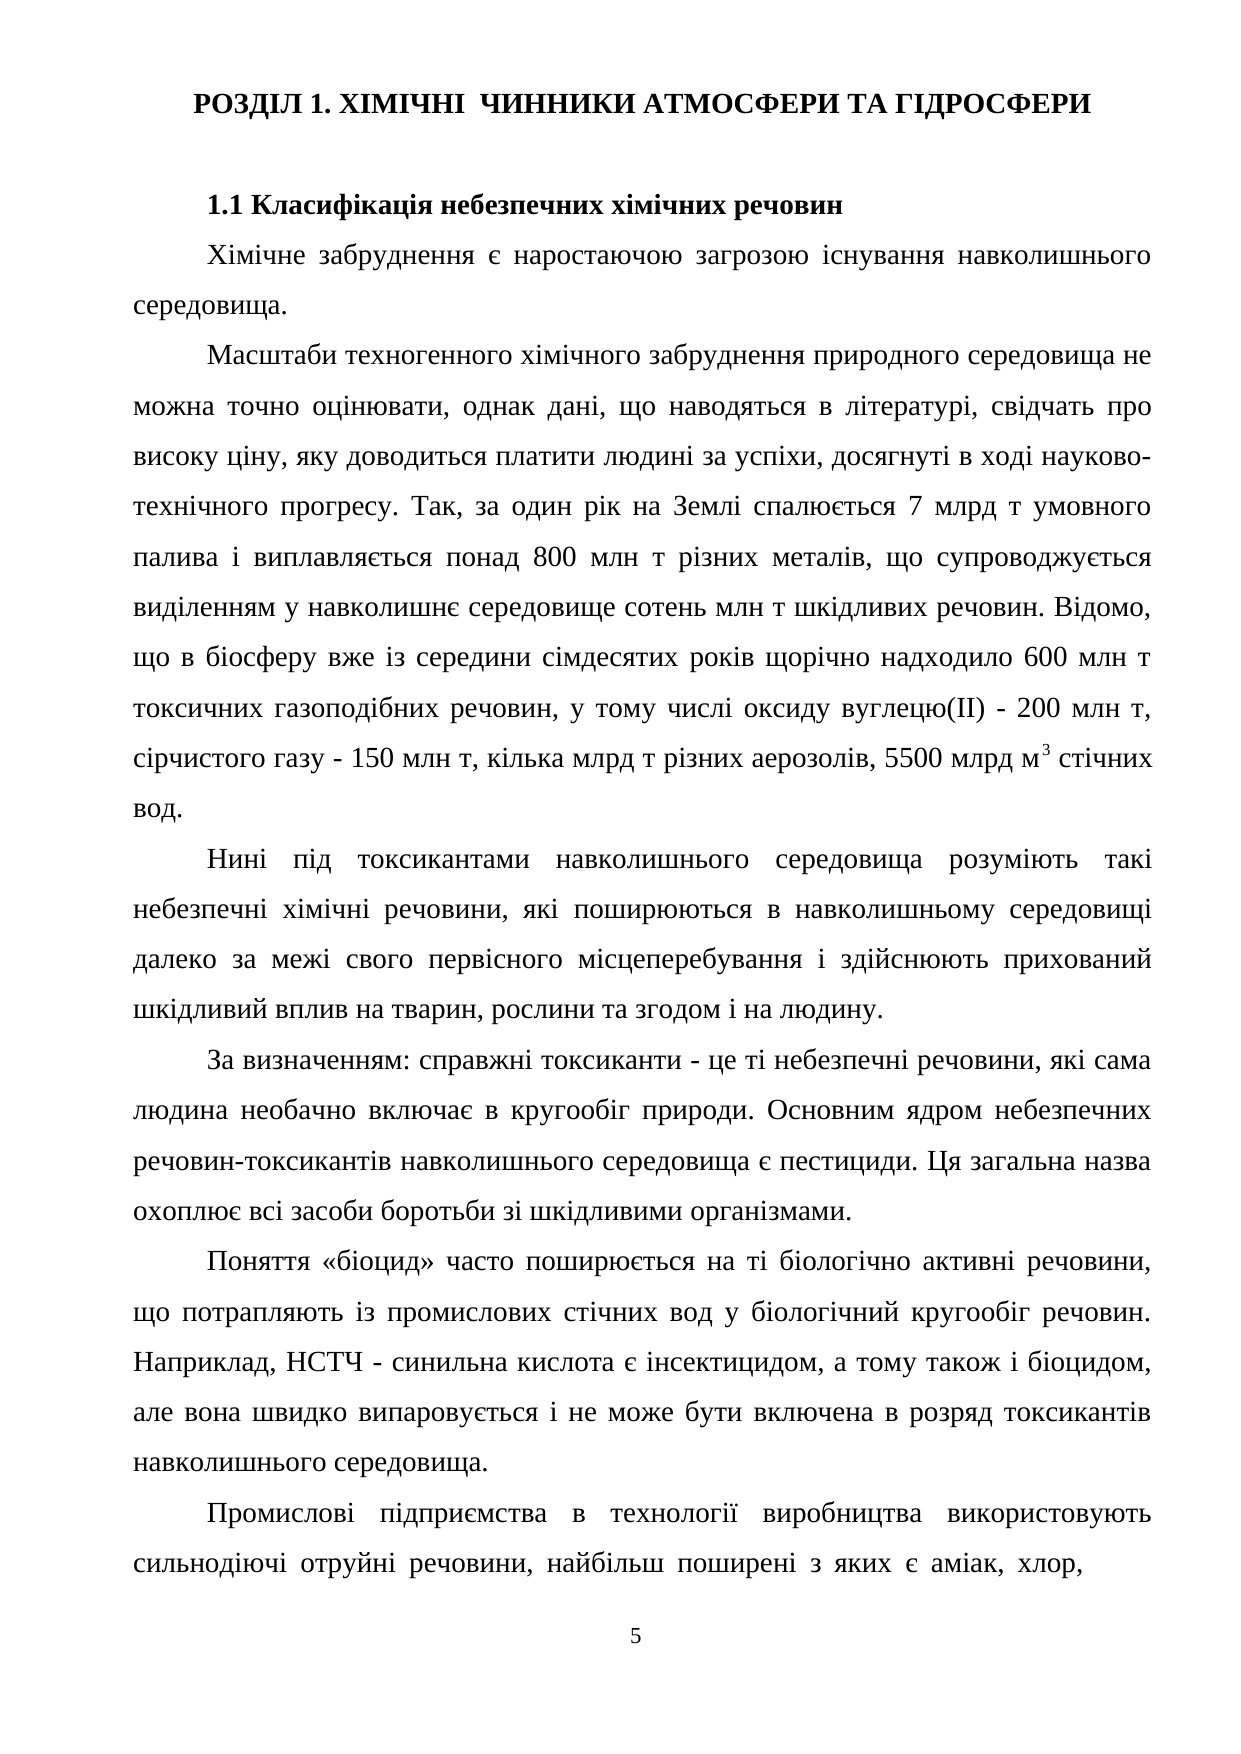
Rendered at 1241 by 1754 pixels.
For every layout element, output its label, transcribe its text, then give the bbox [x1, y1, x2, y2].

text Поняття «біоцид» часто поширюється на ті біологічно активні речовини, що потрапляють із промислових стічних вод у біологічний кругообіг речовин. Наприклад, НСТЧ - синильна кислота є інсектицидом, а тому також і біоцидом, але вона швидко випаровується і не може бути включена в розряд токсикантів навколишнього середовища. [133, 1243, 1152, 1478]
text Промислові підприємства в технології виробництва використовують сильнодіючі отруйні речовини, найбільш поширені з яких є аміак, хлор, [133, 1495, 1151, 1579]
list Класифікація небезпечних хімічних речовин [207, 187, 1182, 221]
text Нині під токсикантами навколишнього середовища розуміють такі небезпечні хімічні речовини, які поширюються в навколишньому середовищі далеко за межі свого первісного місцеперебування і здійснюють прихований шкідливий вплив на тварин, рослини та згодом і на людину. [133, 841, 1152, 1025]
text Масштаби техногенного хімічного забруднення природного середовища не можна точно оцінювати, однак дані, що наводяться в літературі, свідчать про високу ціну, яку доводиться платити людині за успіхи, досягнуті в ході науково- технічного прогресу. Так, за один рік на Землі спалюється 7 млрд т умовного палива і виплавляється понад 800 млн т різних металів, що супроводжується виділенням у навколишнє середовище сотень млн т шкідливих речовин. Відомо, що в біосферу вже із середини сімдесятих років щорічно надходило 600 млн т токсичних газоподібних речовин, у тому числі оксиду вуглецю(ІІ) - 200 млн т, сірчистого газу - 150 млн т, кілька млрд т різних аерозолів, 5500 млрд м3 стічних вод. [133, 337, 1153, 824]
subtitle РОЗДІЛ 1. ХІМІЧНІ ЧИННИКИ АТМОСФЕРИ ТА ГІДРОСФЕРИ [193, 86, 1182, 120]
text Хімічне забруднення є наростаючою загрозою існування навколишнього середовища. [133, 237, 1152, 321]
text За визначенням: справжні токсиканти - це ті небезпечні речовини, які сама людина необачно включає в кругообіг природи. Основним ядром небезпечних речовин-токсикантів навколишнього середовища є пестициди. Ця загальна назва охоплює всі засоби боротьби зі шкідливими організмами. [133, 1042, 1152, 1227]
